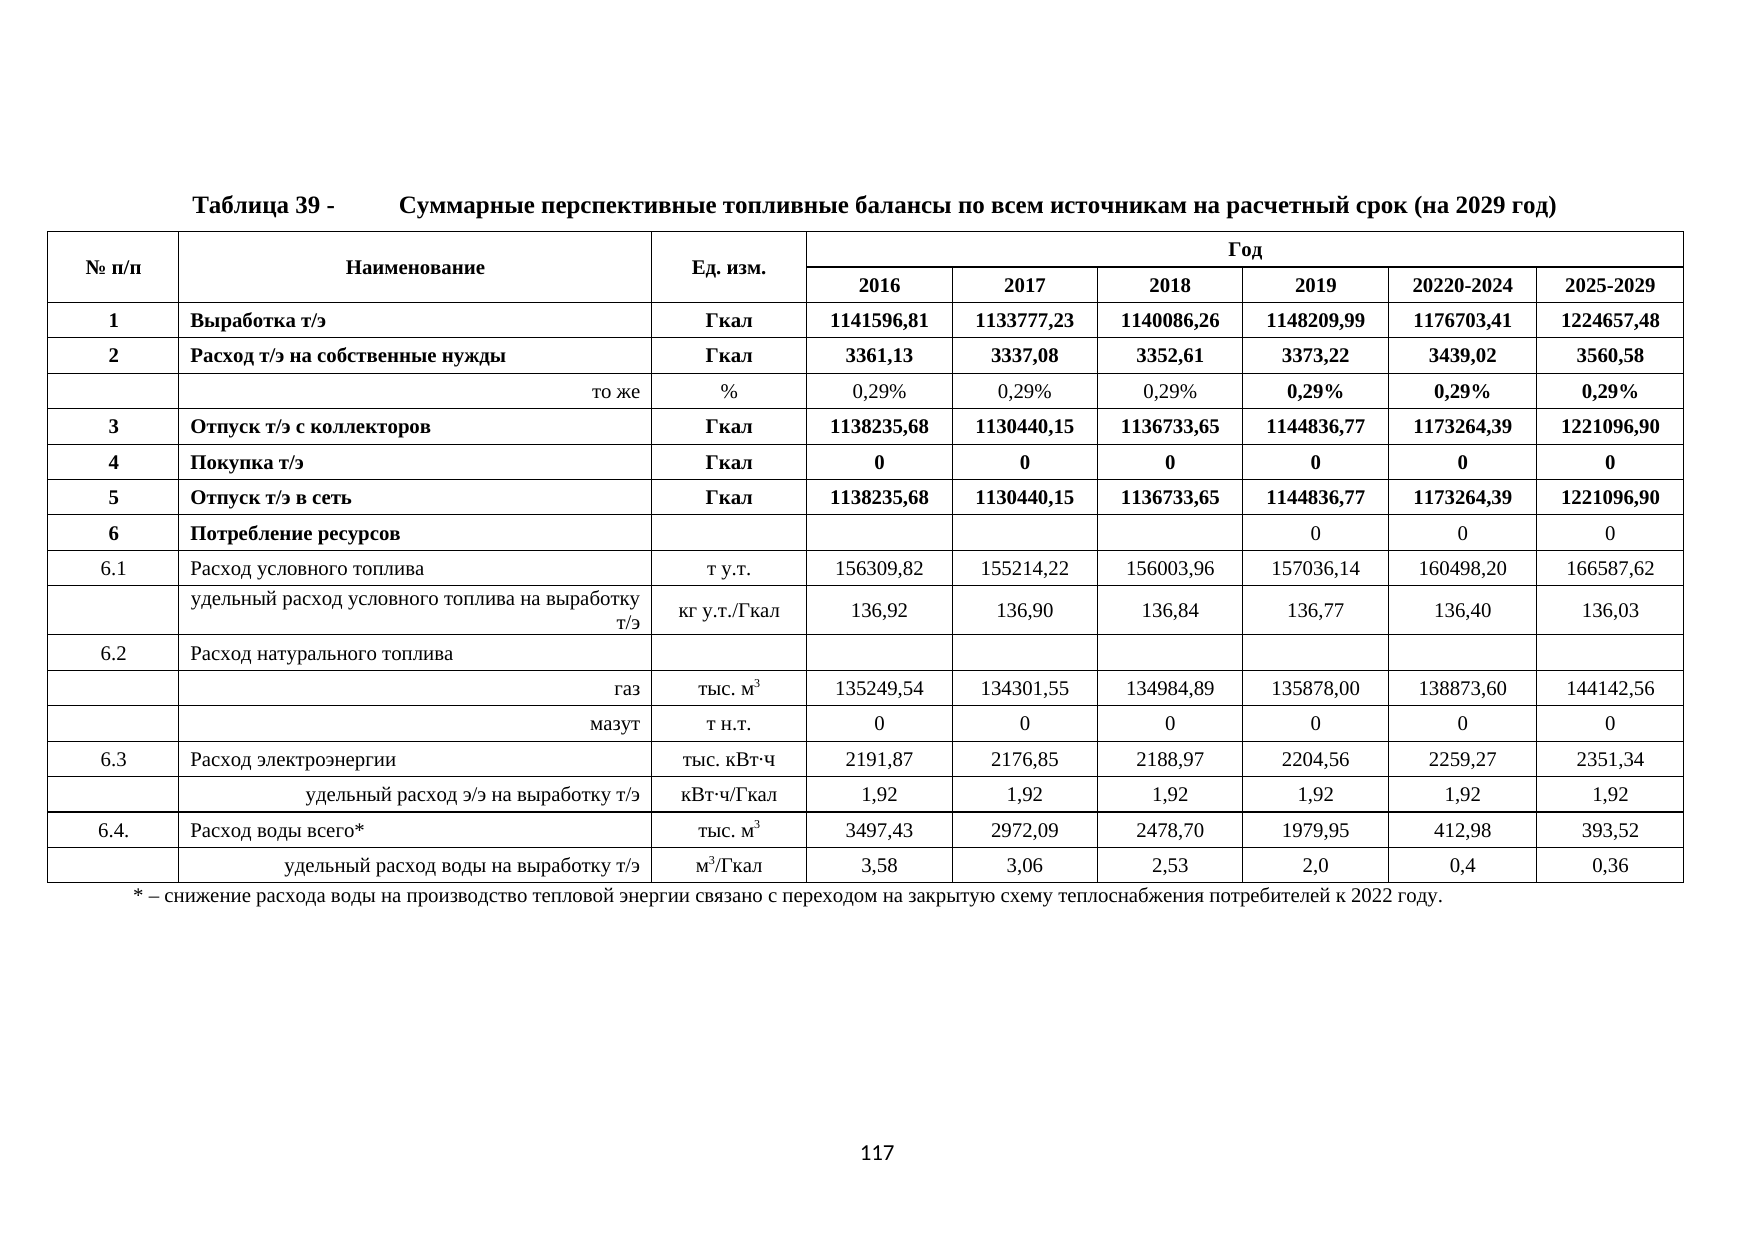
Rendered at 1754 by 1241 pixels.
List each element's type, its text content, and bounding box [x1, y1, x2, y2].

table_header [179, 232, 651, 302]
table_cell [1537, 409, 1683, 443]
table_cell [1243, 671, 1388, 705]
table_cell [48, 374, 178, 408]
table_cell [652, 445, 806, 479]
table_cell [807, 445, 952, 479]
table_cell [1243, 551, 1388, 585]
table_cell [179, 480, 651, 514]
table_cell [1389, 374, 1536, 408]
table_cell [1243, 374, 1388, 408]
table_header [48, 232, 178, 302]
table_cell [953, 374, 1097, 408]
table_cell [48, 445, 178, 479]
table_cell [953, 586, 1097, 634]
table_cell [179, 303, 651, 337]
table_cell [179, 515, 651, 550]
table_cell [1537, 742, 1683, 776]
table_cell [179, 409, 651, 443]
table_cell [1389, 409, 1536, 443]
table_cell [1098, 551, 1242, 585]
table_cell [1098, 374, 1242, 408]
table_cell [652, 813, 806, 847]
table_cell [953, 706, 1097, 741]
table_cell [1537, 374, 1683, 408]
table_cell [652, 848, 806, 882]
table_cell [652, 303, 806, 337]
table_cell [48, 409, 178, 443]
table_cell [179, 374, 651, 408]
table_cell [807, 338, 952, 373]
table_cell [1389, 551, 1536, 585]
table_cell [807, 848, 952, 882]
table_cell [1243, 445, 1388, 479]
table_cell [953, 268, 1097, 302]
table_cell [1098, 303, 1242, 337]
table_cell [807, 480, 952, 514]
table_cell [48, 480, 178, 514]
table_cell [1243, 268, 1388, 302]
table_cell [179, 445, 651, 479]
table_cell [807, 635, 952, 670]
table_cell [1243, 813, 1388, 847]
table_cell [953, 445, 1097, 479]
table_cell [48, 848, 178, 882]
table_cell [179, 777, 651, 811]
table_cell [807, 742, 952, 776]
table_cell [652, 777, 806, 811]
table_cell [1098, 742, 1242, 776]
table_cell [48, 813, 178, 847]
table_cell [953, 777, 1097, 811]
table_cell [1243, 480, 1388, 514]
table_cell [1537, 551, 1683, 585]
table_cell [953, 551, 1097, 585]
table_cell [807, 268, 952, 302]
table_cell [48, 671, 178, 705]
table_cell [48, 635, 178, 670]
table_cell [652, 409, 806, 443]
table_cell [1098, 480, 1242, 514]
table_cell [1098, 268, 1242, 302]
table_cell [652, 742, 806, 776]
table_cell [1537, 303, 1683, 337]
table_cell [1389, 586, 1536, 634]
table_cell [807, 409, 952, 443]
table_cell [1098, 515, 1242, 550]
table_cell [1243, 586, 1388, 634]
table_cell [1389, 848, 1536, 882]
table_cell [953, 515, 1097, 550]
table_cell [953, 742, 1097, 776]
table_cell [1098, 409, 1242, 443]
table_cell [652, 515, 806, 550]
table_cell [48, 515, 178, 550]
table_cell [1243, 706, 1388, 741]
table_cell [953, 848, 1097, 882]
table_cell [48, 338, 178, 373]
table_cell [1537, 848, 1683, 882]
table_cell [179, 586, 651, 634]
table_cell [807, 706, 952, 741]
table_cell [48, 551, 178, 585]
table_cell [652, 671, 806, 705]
text Суммарные перспективные топливные балансы по всем источникам на расчетный срок (на 2029 год) [103, 190, 1695, 218]
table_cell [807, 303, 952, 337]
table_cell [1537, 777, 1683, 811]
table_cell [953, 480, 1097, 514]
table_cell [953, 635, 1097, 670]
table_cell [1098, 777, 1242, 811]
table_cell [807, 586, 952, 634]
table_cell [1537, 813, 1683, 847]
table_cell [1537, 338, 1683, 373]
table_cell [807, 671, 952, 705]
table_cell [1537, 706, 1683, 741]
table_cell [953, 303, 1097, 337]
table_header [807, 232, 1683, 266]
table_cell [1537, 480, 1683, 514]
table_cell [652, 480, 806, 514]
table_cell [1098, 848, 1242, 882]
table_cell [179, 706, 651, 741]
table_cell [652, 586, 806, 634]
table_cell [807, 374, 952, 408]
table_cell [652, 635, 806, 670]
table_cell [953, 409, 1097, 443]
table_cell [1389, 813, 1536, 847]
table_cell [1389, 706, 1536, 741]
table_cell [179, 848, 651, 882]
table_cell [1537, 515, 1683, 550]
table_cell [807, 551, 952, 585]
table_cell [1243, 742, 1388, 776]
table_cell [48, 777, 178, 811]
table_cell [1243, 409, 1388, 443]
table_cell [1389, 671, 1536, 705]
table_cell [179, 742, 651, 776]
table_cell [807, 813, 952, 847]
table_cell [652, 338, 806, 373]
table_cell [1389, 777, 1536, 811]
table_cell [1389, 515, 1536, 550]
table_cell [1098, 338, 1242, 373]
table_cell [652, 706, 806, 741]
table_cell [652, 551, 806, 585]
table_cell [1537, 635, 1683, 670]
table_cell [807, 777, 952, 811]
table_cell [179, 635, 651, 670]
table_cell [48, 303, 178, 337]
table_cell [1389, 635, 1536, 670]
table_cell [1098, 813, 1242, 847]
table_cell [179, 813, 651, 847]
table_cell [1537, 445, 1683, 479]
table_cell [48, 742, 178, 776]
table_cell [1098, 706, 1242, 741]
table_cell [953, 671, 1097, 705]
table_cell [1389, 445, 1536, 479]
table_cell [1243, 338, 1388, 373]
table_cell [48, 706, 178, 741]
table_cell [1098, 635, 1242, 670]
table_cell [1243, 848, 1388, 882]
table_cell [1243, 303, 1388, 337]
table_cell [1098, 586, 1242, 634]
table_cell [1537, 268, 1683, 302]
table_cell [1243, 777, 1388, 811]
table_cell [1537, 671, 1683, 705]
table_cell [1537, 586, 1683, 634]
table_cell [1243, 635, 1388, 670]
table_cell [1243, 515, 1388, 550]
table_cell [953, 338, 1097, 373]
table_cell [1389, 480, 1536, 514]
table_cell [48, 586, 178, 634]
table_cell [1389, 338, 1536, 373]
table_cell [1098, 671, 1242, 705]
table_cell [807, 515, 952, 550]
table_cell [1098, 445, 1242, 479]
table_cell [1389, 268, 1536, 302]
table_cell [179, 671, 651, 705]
text * – снижение расхода воды на производство тепловой энергии связано с переходом на закрытую схему теплоснабжения потребителей к 2022 году. [59, 883, 1695, 907]
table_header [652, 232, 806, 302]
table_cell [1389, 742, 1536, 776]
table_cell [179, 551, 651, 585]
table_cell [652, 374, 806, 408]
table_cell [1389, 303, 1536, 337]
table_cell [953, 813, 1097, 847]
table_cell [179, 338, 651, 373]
